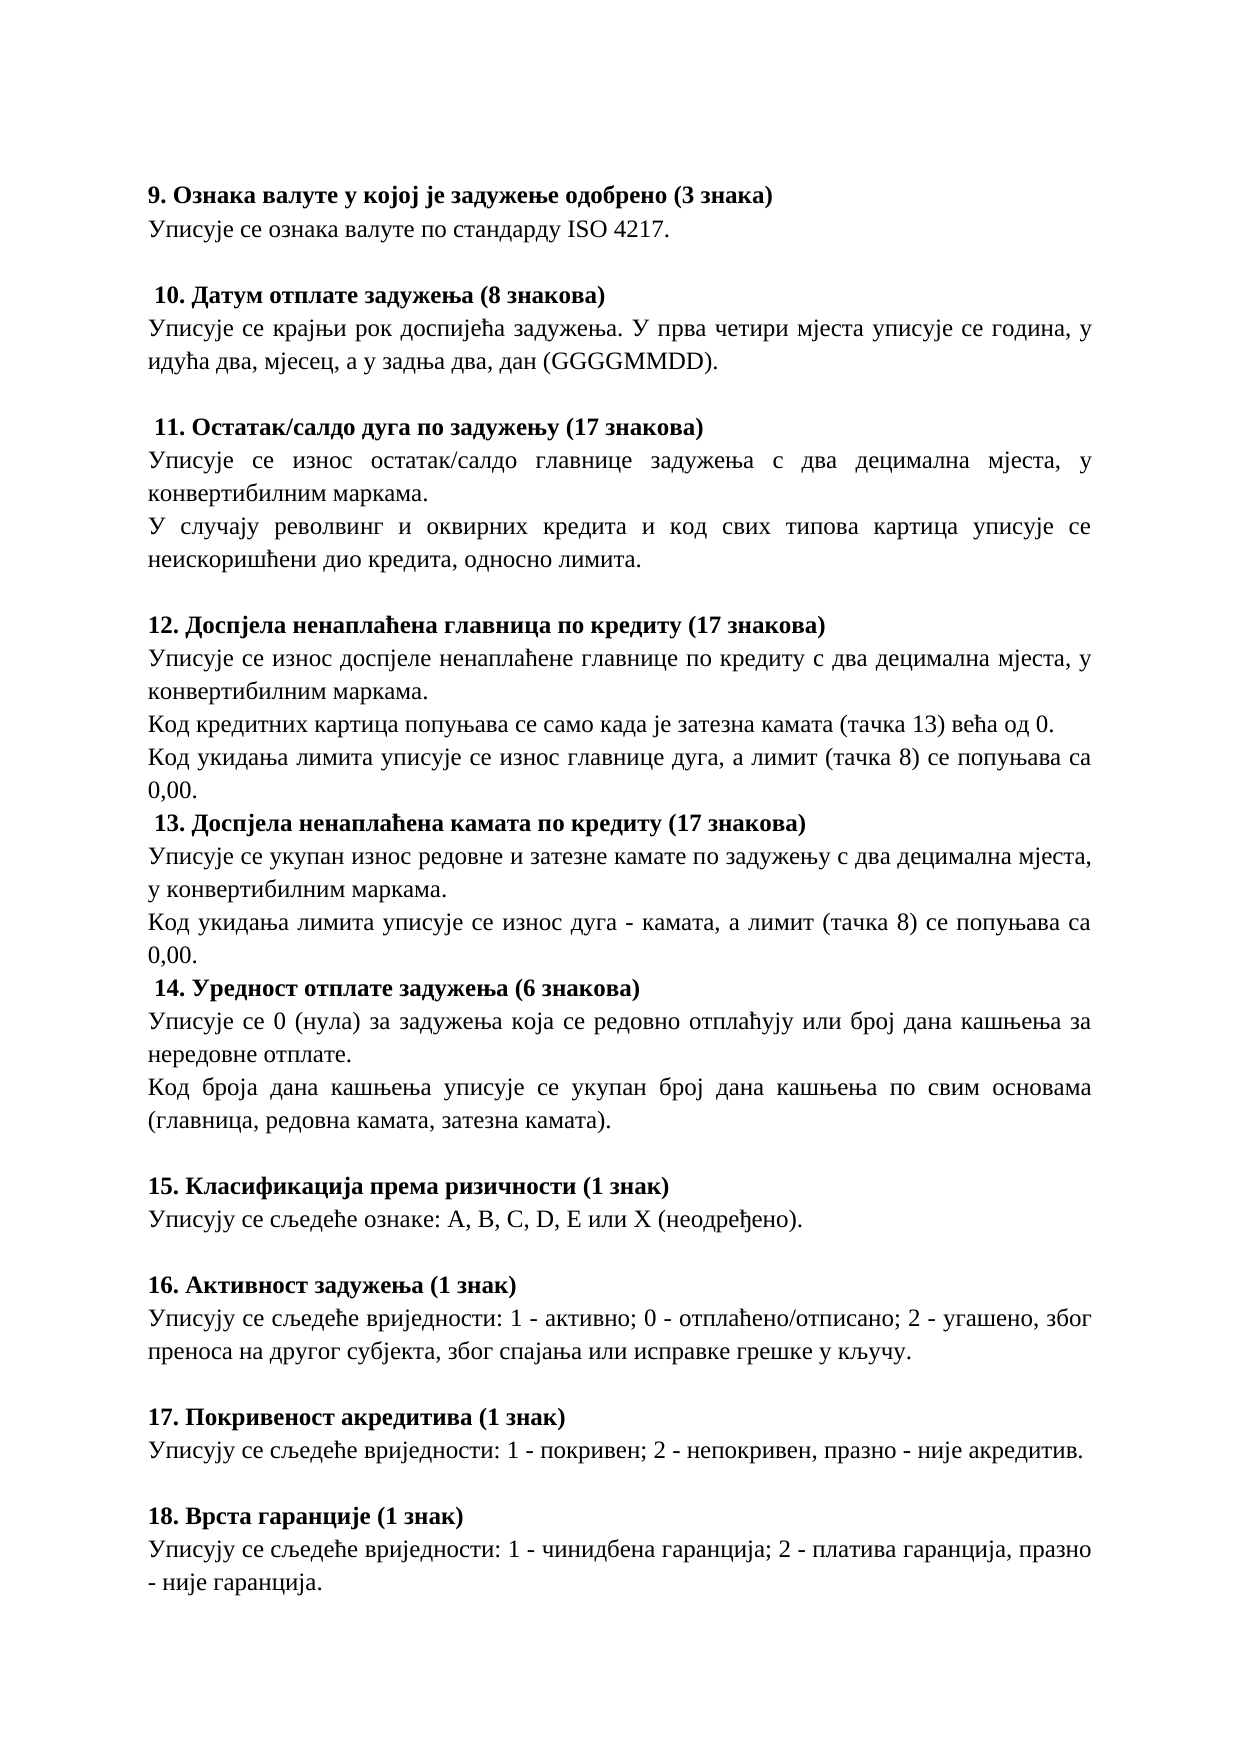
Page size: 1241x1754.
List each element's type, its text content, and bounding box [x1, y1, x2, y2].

text 16. Активност задужења (1 знак) [148, 1270, 1093, 1299]
text Уписују се сљедеће ознаке: A, B, C, D, E или X (неодређено). [148, 1204, 1093, 1233]
text 10. Датум отплате задужења (8 знакова) [148, 280, 1093, 308]
text 18. Врста гаранције (1 знак) [148, 1501, 1093, 1530]
text Уписује се износ доспјеле ненаплаћене главнице по кредиту с два децимална мјеста, у конвертибилним маркама. [148, 643, 1093, 705]
text Уписује се 0 (нула) за задужења која се редовно отплаћују или број дана кашњења за нередовне отплате. [148, 1006, 1093, 1068]
text 9. Ознака валуте у којој је задужење одобрено (3 знака) [148, 181, 1093, 209]
text 15. Класификација према ризичности (1 знак) [148, 1171, 1093, 1200]
text 14. Уредност отплате задужења (6 знакова) [148, 973, 1093, 1002]
text Уписују се сљедеће вриједности: 1 - активно; 0 - отплаћено/отписано; 2 - угашено, због преноса на другог субјекта, због спајања или исправке грешке у кључу. [148, 1303, 1093, 1365]
text У случају револвинг и оквирних кредита и код свих типова картица уписује се неискоришћени дио кредита, односно лимита. [148, 511, 1093, 573]
text Код укидања лимита уписује се износ дуга - камата, а лимит (тачка 8) се попуњава са 0,00. [148, 907, 1093, 969]
text Уписује се ознака валуте по стандарду ISO 4217. [148, 214, 1093, 242]
text Уписује се укупан износ редовне и затезне камате по задужењу с два децимална мјеста, у конвертибилним маркама. [148, 841, 1093, 903]
text 13. Доспјела ненаплаћена камата по кредиту (17 знакова) [148, 808, 1093, 837]
text Код броја дана кашњења уписује се укупан број дана кашњења по свим основама (главница, редовна камата, затезна камата). [148, 1072, 1093, 1134]
text Уписује се износ остатак/салдо главнице задужења с два децимална мјеста, у конвертибилним маркама. [148, 445, 1093, 507]
text Уписују се сљедеће вриједности: 1 - чинидбена гаранција; 2 - платива гаранција, празно - није гаранција. [148, 1534, 1093, 1596]
text 12. Доспјела ненаплаћена главница по кредиту (17 знакова) [148, 610, 1093, 639]
text Код укидања лимита уписује се износ главнице дуга, а лимит (тачка 8) се попуњава са 0,00. [148, 742, 1093, 804]
text Код кредитних картица попуњава се само када је затезна камата (тачка 13) већа од 0. [148, 709, 1093, 738]
text Уписује се крајњи рок доспијећа задужења. У прва четири мјеста уписује се година, у идућа два, мјесец, а у задња два, дан (GGGGMMDD). [148, 313, 1093, 374]
text Уписују се сљедеће вриједности: 1 - покривен; 2 - непокривен, празно - није акредитив. [148, 1435, 1093, 1464]
text 17. Покривеност акредитива (1 знак) [148, 1402, 1093, 1431]
text 11. Остатак/салдо дуга по задужењу (17 знакова) [148, 412, 1093, 441]
